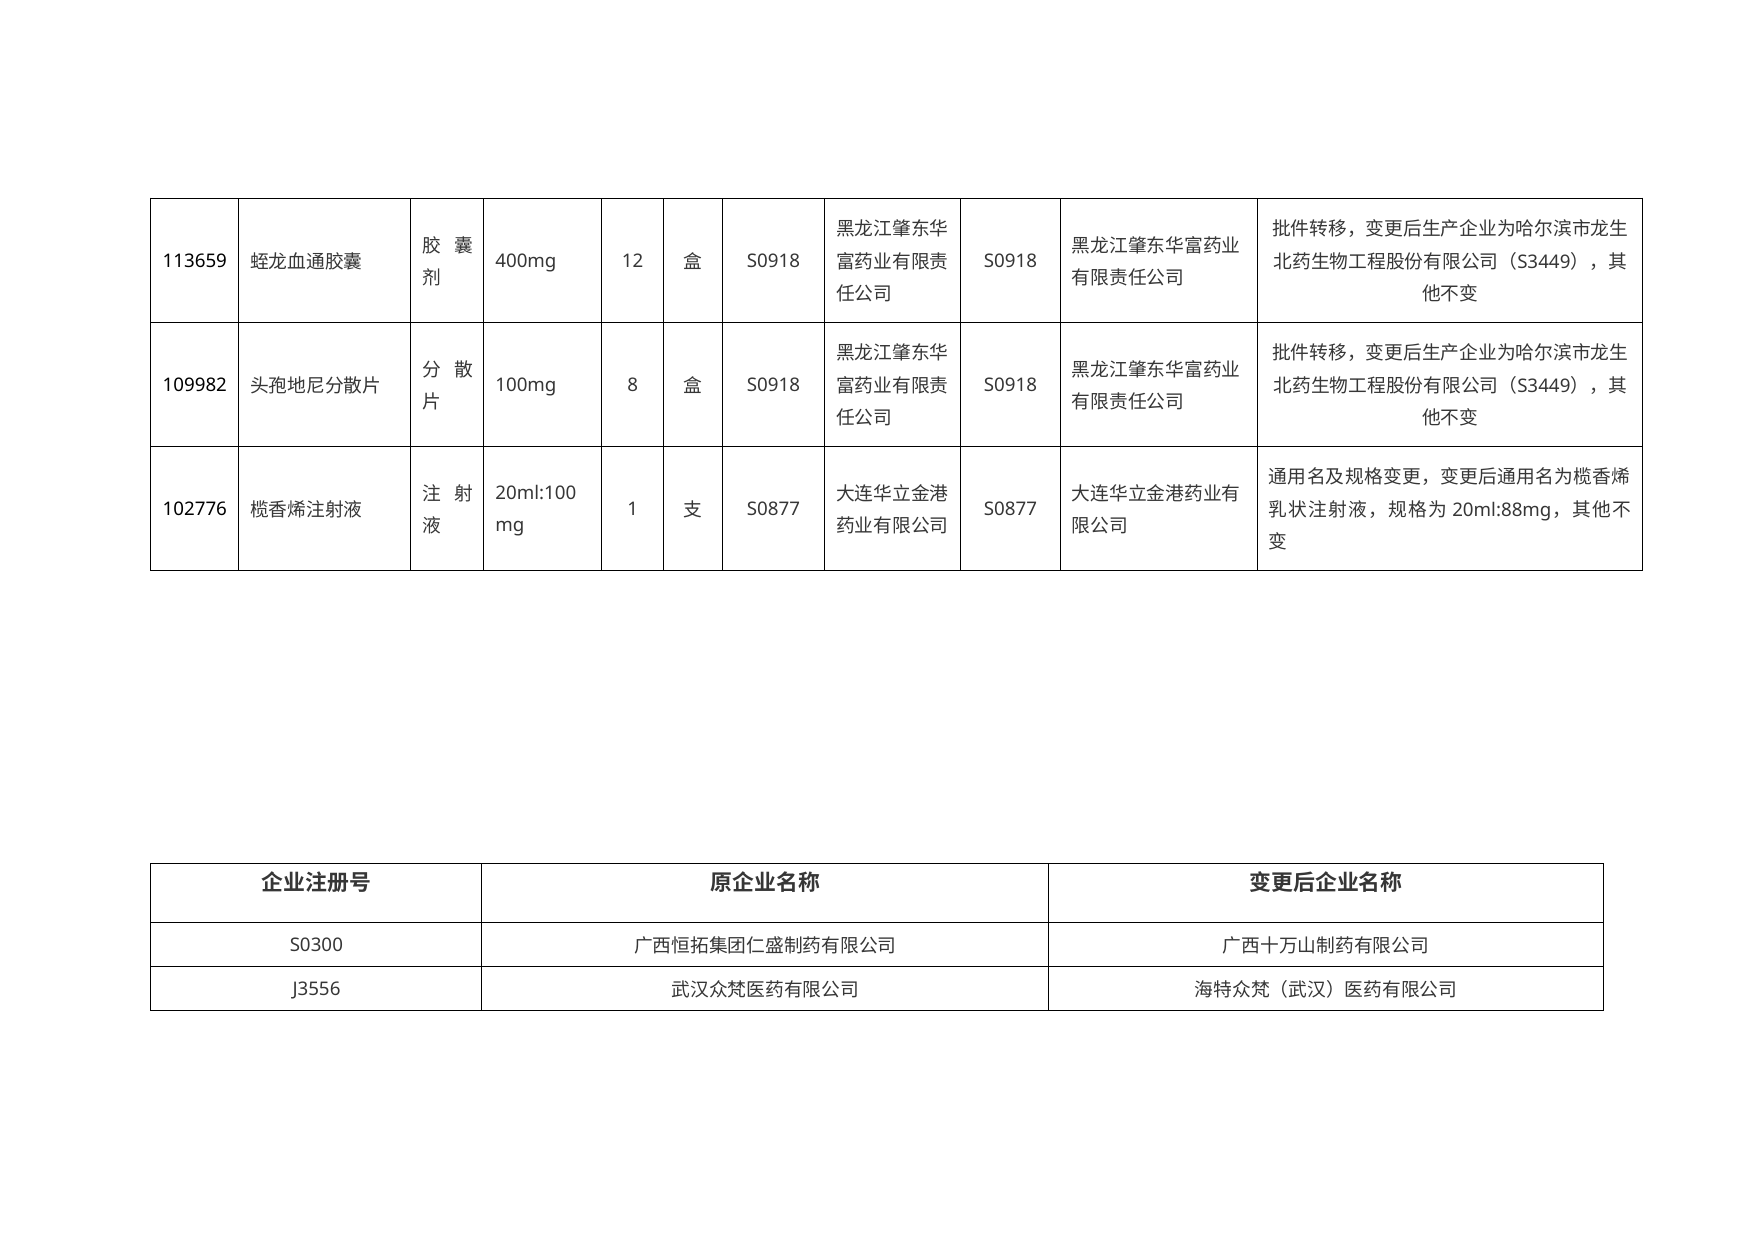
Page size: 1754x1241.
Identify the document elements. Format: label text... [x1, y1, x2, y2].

table_cell 盒 [664, 323, 722, 446]
table_cell 109982 [151, 323, 238, 446]
table_cell 海特众梵（武汉）医药有限公司 [1049, 967, 1603, 1009]
table_cell 通用名及规格变更，变更后通用名为榄香烯乳状注射液，规格为20ml:88mg，其他不变 [1258, 447, 1642, 570]
table_cell 黑龙江肇东华富药业有限责任公司 [825, 323, 960, 446]
table_cell 分散片 [411, 323, 483, 446]
table_cell S0918 [723, 199, 824, 322]
table_cell S0918 [723, 323, 824, 446]
table_cell S0300 [151, 923, 481, 966]
table_cell 榄香烯注射液 [239, 447, 410, 570]
table_cell 8 [602, 323, 663, 446]
table_cell 盒 [664, 199, 722, 322]
table_cell 支 [664, 447, 722, 570]
table_cell S0877 [961, 447, 1060, 570]
table_cell 1 [602, 447, 663, 570]
table_cell S0877 [723, 447, 824, 570]
table_cell 武汉众梵医药有限公司 [482, 967, 1048, 1009]
table_header 企业注册号 [151, 864, 481, 922]
table_header 原企业名称 [482, 864, 1048, 922]
table_cell 12 [602, 199, 663, 322]
table_header 变更后企业名称 [1049, 864, 1603, 922]
table_cell 大连华立金港药业有限公司 [825, 447, 960, 570]
table_cell 20ml:100mg [484, 447, 601, 570]
table_cell 广西十万山制药有限公司 [1049, 923, 1603, 966]
table_cell S0918 [961, 199, 1060, 322]
table_cell 100mg [484, 323, 601, 446]
table_cell 注射液 [411, 447, 483, 570]
table_cell 102776 [151, 447, 238, 570]
table_cell 蛭龙血通胶囊 [239, 199, 410, 322]
table_cell S0918 [961, 323, 1060, 446]
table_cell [1258, 199, 1642, 322]
table_cell 广西恒拓集团仁盛制药有限公司 [482, 923, 1048, 966]
table_cell 黑龙江肇东华富药业有限责任公司 [1061, 199, 1257, 322]
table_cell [1258, 323, 1642, 446]
table_cell 头孢地尼分散片 [239, 323, 410, 446]
table_cell 大连华立金港药业有限公司 [1061, 447, 1257, 570]
table_cell 黑龙江肇东华富药业有限责任公司 [1061, 323, 1257, 446]
table_cell 400mg [484, 199, 601, 322]
table_cell 113659 [151, 199, 238, 322]
table_cell 胶囊剂 [411, 199, 483, 322]
table_cell 黑龙江肇东华富药业有限责任公司 [825, 199, 960, 322]
table_cell J3556 [151, 967, 481, 1009]
